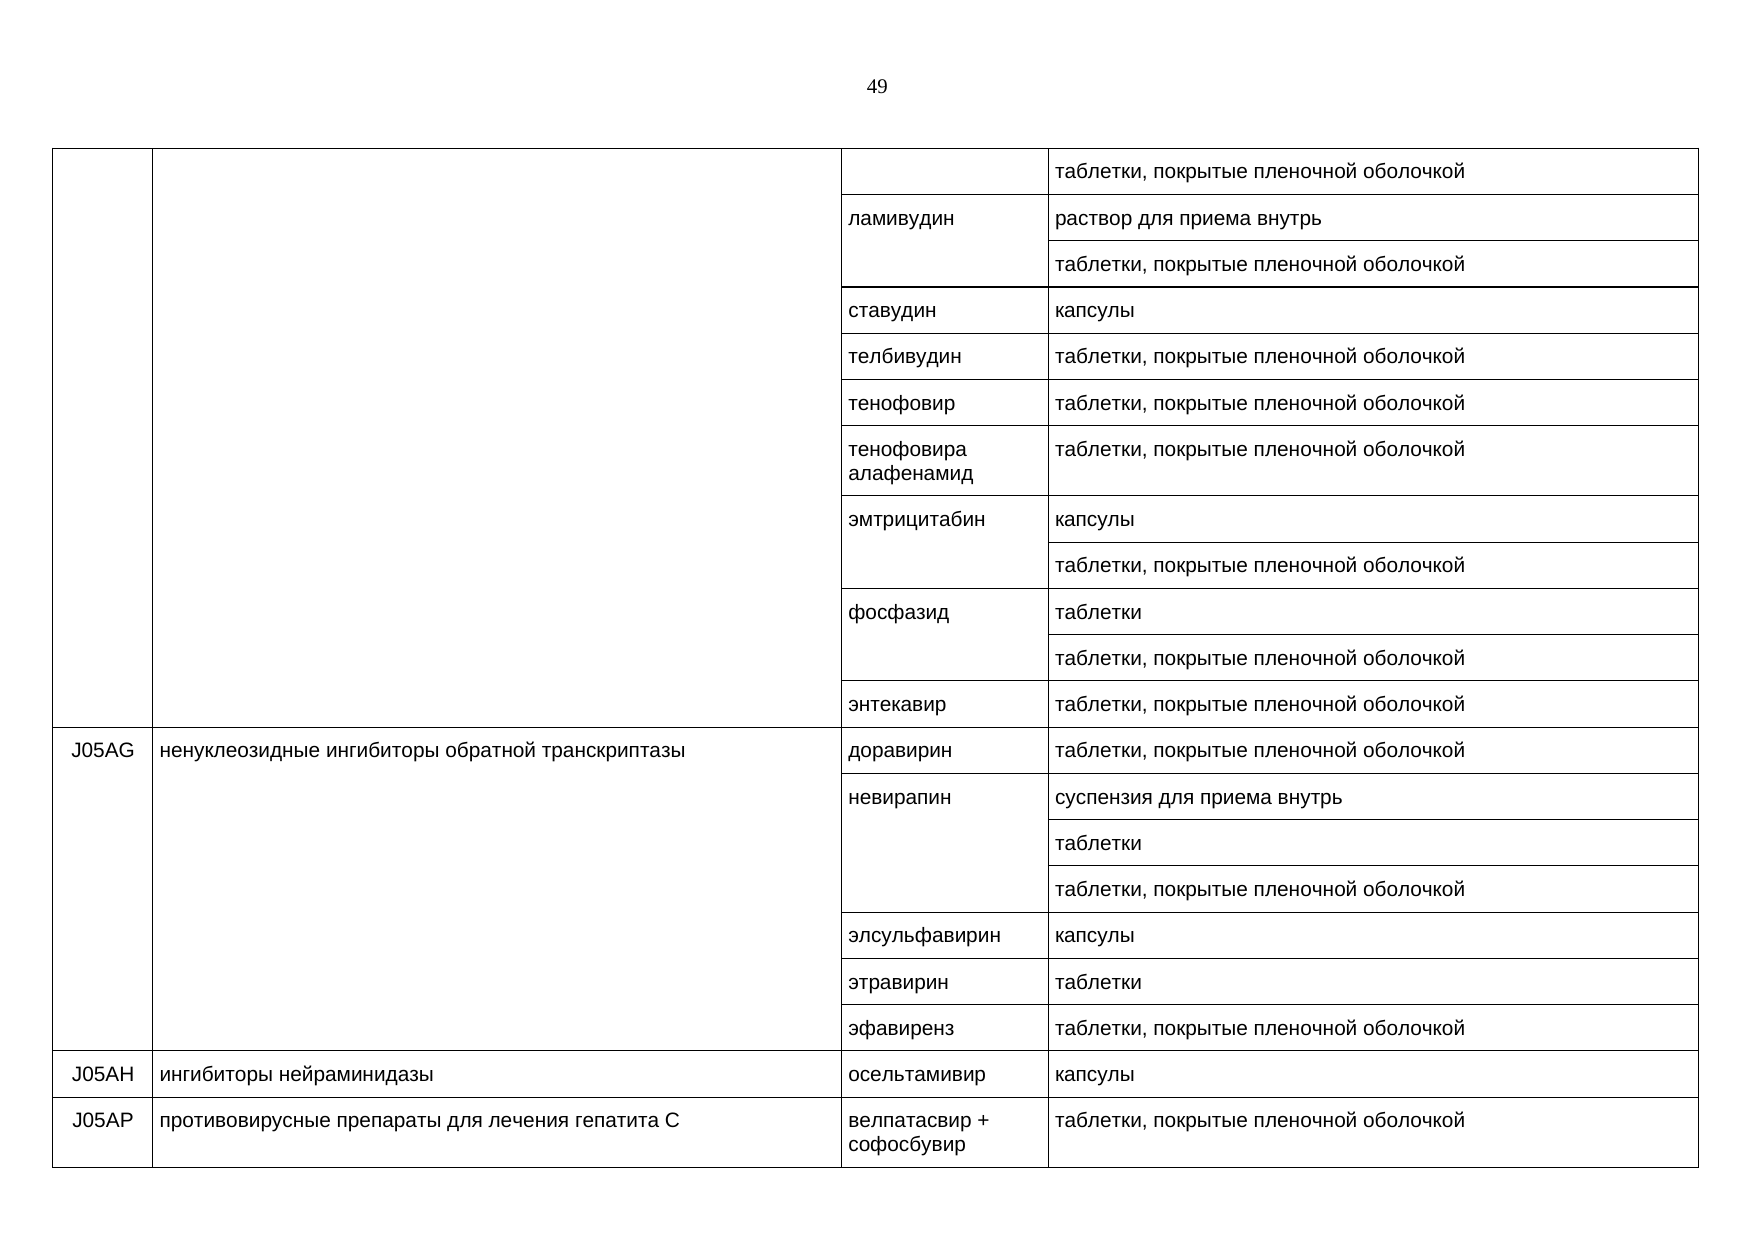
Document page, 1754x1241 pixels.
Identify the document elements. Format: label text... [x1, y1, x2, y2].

table_cell J05AP [53, 1098, 152, 1167]
table_cell таблетки, покрытые пленочной оболочкой [1049, 149, 1698, 194]
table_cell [1049, 1098, 1698, 1167]
table_cell таблетки [1049, 589, 1698, 634]
table_cell элсульфавирин [842, 913, 1048, 958]
table_cell энтекавир [842, 681, 1048, 727]
table_cell таблетки, покрытые пленочной оболочкой [1049, 681, 1698, 727]
table_cell ингибиторы нейраминидазы [153, 1051, 841, 1097]
table_cell раствор для приема внутрь [1049, 195, 1698, 240]
table_cell велпатасвир + софосбувир [842, 1098, 1048, 1167]
table_cell доравирин [842, 728, 1048, 773]
table_cell таблетки [1049, 820, 1698, 865]
table_cell таблетки, покрытые пленочной оболочкой [1049, 728, 1698, 773]
table_cell эмтрицитабин [842, 496, 1048, 588]
table_cell невирапин [842, 774, 1048, 912]
table_cell фосфазид [842, 589, 1048, 680]
table_cell ставудин [842, 288, 1048, 333]
table_cell эфавиренз [842, 1005, 1048, 1050]
table_cell тенофовира алафенамид [842, 426, 1048, 495]
table_cell ненуклеозидные ингибиторы обратной транскриптазы [153, 728, 841, 1050]
table_cell таблетки, покрытые пленочной оболочкой [1049, 1005, 1698, 1050]
table_cell таблетки, покрытые пленочной оболочкой [1049, 866, 1698, 912]
table_cell таблетки, покрытые пленочной оболочкой [1049, 635, 1698, 680]
table_cell таблетки, покрытые пленочной оболочкой [1049, 241, 1698, 286]
table_cell таблетки [1049, 959, 1698, 1004]
table_cell капсулы [1049, 496, 1698, 542]
table_cell тенофовир [842, 380, 1048, 425]
table_cell J05AH [53, 1051, 152, 1097]
table_cell таблетки, покрытые пленочной оболочкой [1049, 426, 1698, 495]
table_cell таблетки, покрытые пленочной оболочкой [1049, 543, 1698, 588]
table_cell таблетки, покрытые пленочной оболочкой [1049, 334, 1698, 379]
table_cell J05AG [53, 728, 152, 1050]
table_cell суспензия для приема внутрь [1049, 774, 1698, 819]
table_cell ламивудин [842, 195, 1048, 286]
table_cell капсулы [1049, 1051, 1698, 1097]
table_cell капсулы [1049, 288, 1698, 333]
table_cell таблетки, покрытые пленочной оболочкой [1049, 380, 1698, 425]
table_cell этравирин [842, 959, 1048, 1004]
table_cell капсулы [1049, 913, 1698, 958]
table_cell телбивудин [842, 334, 1048, 379]
table_cell осельтамивир [842, 1051, 1048, 1097]
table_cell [153, 1098, 841, 1167]
